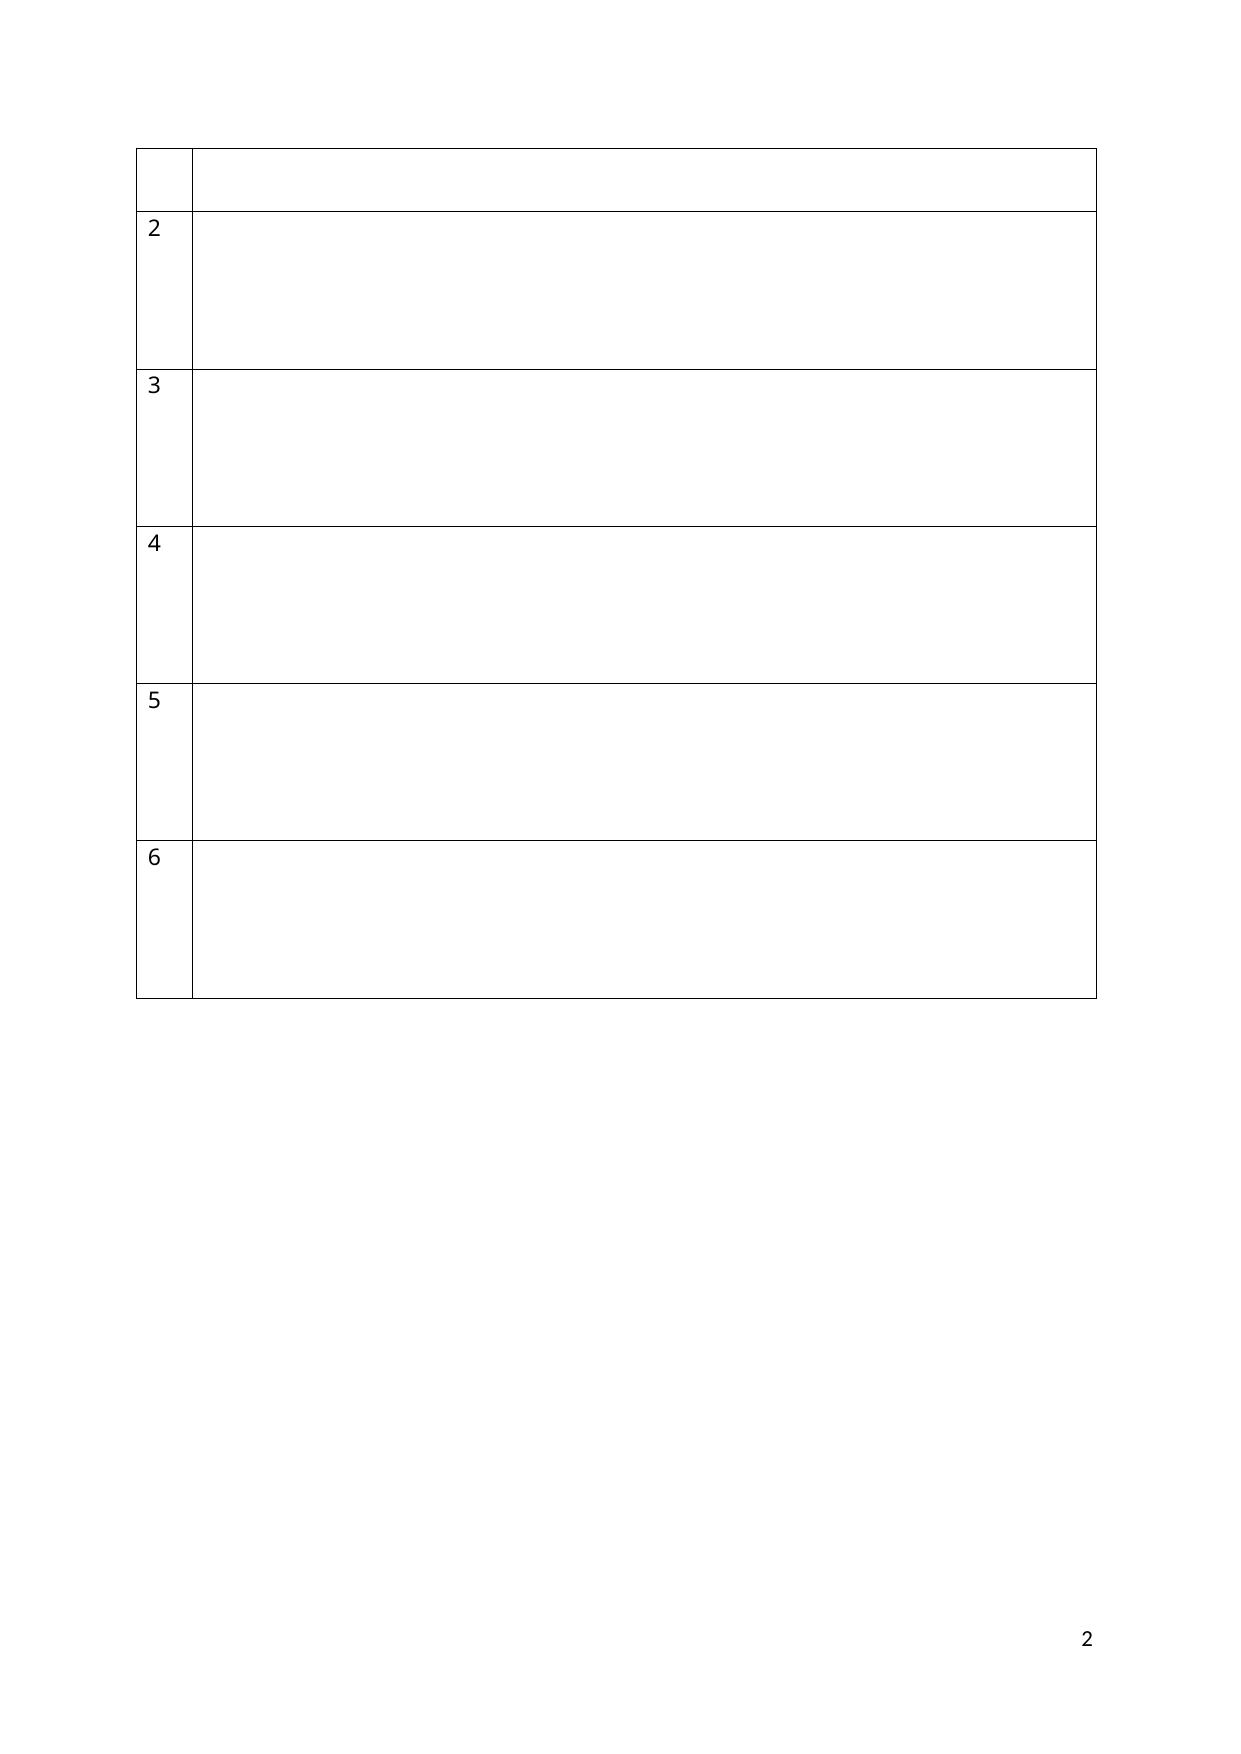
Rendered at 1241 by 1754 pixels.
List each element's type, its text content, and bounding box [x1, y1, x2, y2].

table_cell 2 [137, 212, 192, 368]
table_cell [193, 370, 1096, 526]
table_cell 6 [137, 841, 192, 998]
table_header 1 [137, 149, 192, 211]
table_cell 5 [137, 684, 192, 840]
table_header [193, 149, 1096, 211]
table_cell [193, 841, 1096, 998]
table_cell [193, 684, 1096, 840]
table_cell [193, 212, 1096, 368]
table_cell 3 [137, 370, 192, 526]
table_cell [193, 527, 1096, 683]
table_cell 4 [137, 527, 192, 683]
